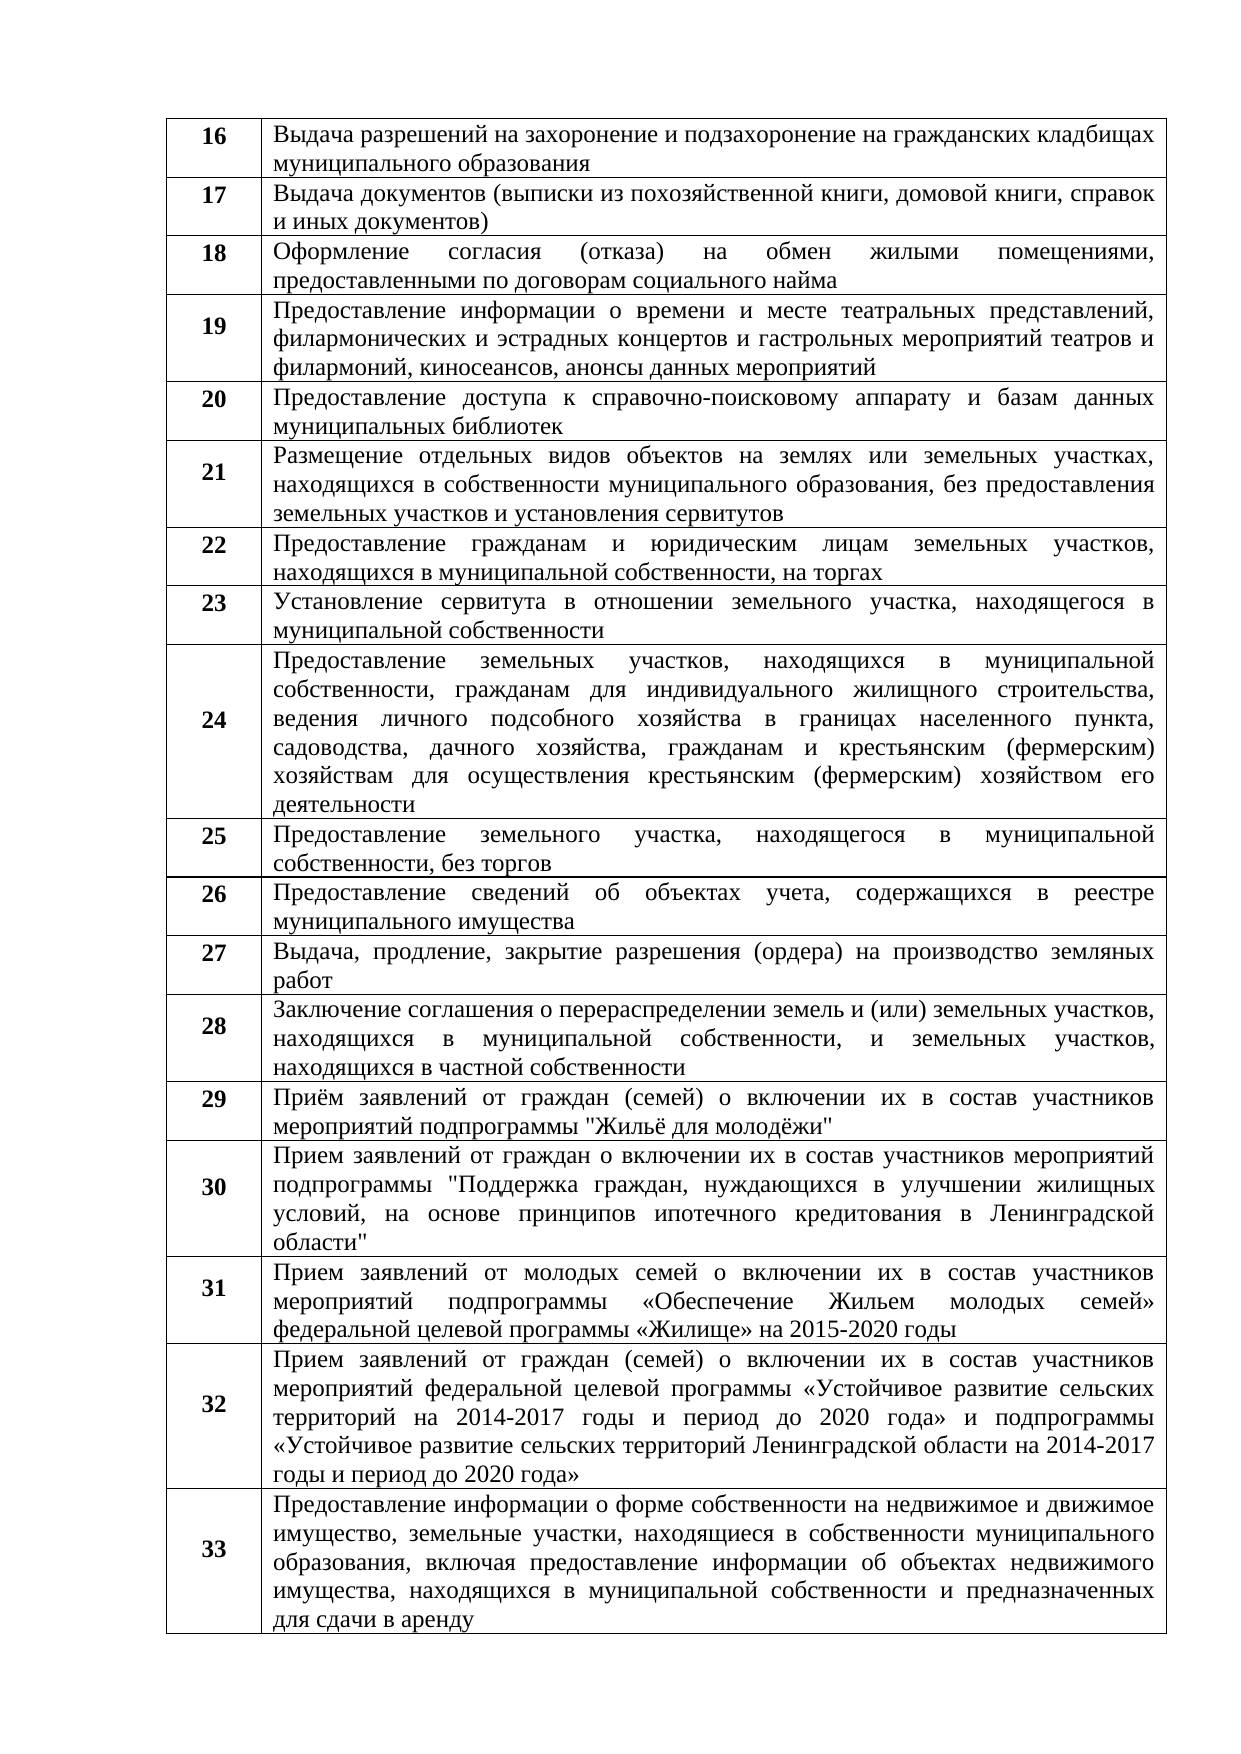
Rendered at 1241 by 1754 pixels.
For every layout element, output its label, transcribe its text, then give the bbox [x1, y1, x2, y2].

table_cell Заключение соглашения о перераспределении земель и (или) земельных участков, находящихся в муниципальной собственности, и земельных участков, находящихся в частной собственности [262, 995, 1166, 1081]
table_cell 29 [167, 1082, 261, 1139]
table_cell 33 [167, 1489, 261, 1633]
table_cell Предоставление гражданам и юридическим лицам земельных участков, находящихся в муниципальной собственности, на торгах [262, 528, 1166, 585]
table_cell 22 [167, 528, 261, 585]
table_cell Установление сервитута в отношении земельного участка, находящегося в муниципальной собственности [262, 586, 1166, 644]
table_cell Предоставление земельных участков, находящихся в муниципальной собственности, гражданам для индивидуального жилищного строительства, ведения личного подсобного хозяйства в границах населенного пункта, садоводства, дачного хозяйства, гражданам и крестьянским (фермерским) хозяйствам для осуществления крестьянским (фермерским) хозяйством его деятельности [262, 645, 1166, 818]
table_cell 27 [167, 936, 261, 993]
table_cell 25 [167, 819, 261, 876]
table_cell Оформление согласия (отказа) на обмен жилыми помещениями, предоставленными по договорам социального найма [262, 236, 1166, 294]
table_cell 21 [167, 441, 261, 527]
table_cell Предоставление информации о форме собственности на недвижимое и движимое имущество, земельные участки, находящиеся в собственности муниципального образования, включая предоставление информации об объектах недвижимого имущества, находящихся в муниципальной собственности и предназначенных для сдачи в аренду [262, 1489, 1166, 1633]
table_cell Предоставление сведений об объектах учета, содержащихся в реестре муниципального имущества [262, 878, 1166, 935]
table_cell Прием заявлений от граждан (семей) о включении их в состав участников мероприятий федеральной целевой программы «Устойчивое развитие сельских территорий на 2014-2017 годы и период до 2020 года» и подпрограммы «Устойчивое развитие сельских территорий Ленинградской области на 2014-2017 годы и период до 2020 года» [262, 1344, 1166, 1488]
table_cell 32 [167, 1344, 261, 1488]
table_cell Предоставление информации о времени и месте театральных представлений, филармонических и эстрадных концертов и гастрольных мероприятий театров и филармоний, киносеансов, анонсы данных мероприятий [262, 295, 1166, 381]
table_cell 28 [167, 995, 261, 1081]
table_cell Выдача документов (выписки из похозяйственной книги, домовой книги, справок и иных документов) [262, 178, 1166, 235]
table_cell 31 [167, 1257, 261, 1343]
table_cell 30 [167, 1141, 261, 1256]
table_cell Выдача, продление, закрытие разрешения (ордера) на производство земляных работ [262, 936, 1166, 993]
table_cell Предоставление земельного участка, находящегося в муниципальной собственности, без торгов [262, 819, 1166, 876]
table_cell 23 [167, 586, 261, 644]
table_cell 16 [167, 119, 261, 177]
table_cell Прием заявлений от молодых семей о включении их в состав участников мероприятий подпрограммы «Обеспечение Жильем молодых семей» федеральной целевой программы «Жилище» на 2015-2020 годы [262, 1257, 1166, 1343]
table_cell 26 [167, 878, 261, 935]
table_cell Приём заявлений от граждан (семей) о включении их в состав участников мероприятий подпрограммы "Жильё для молодёжи" [262, 1082, 1166, 1139]
table_cell Прием заявлений от граждан о включении их в состав участников мероприятий подпрограммы "Поддержка граждан, нуждающихся в улучшении жилищных условий, на основе принципов ипотечного кредитования в Ленинградской области" [262, 1141, 1166, 1256]
table_cell 19 [167, 295, 261, 381]
table_cell Предоставление доступа к справочно-поисковому аппарату и базам данных муниципальных библиотек [262, 382, 1166, 439]
table_cell 17 [167, 178, 261, 235]
table_cell 20 [167, 382, 261, 439]
table_cell Выдача разрешений на захоронение и подзахоронение на гражданских кладбищах муниципального образования [262, 119, 1166, 177]
table_cell Размещение отдельных видов объектов на землях или земельных участках, находящихся в собственности муниципального образования, без предоставления земельных участков и установления сервитутов [262, 441, 1166, 527]
table_cell 24 [167, 645, 261, 818]
table_cell 18 [167, 236, 261, 294]
